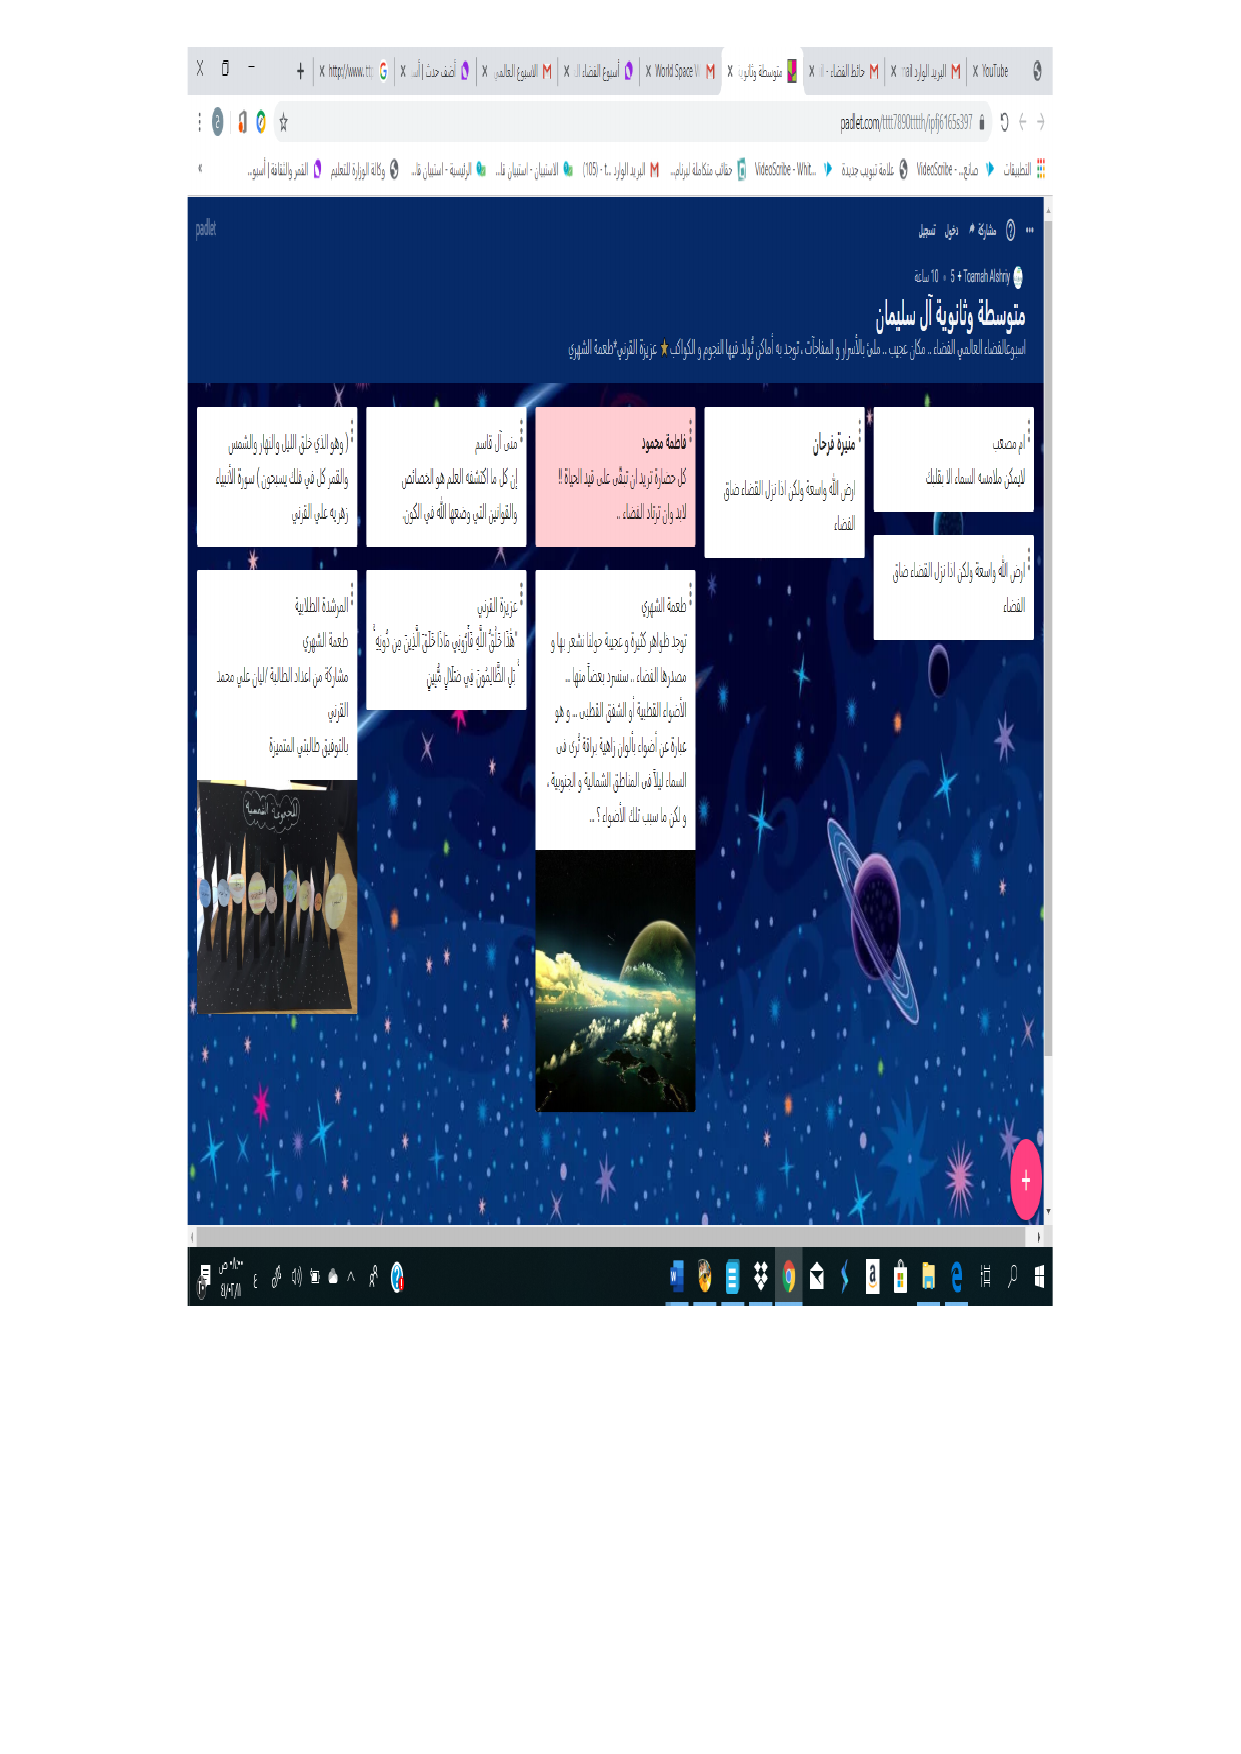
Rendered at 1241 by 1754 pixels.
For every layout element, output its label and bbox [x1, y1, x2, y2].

picture [187, 47, 1053, 1306]
